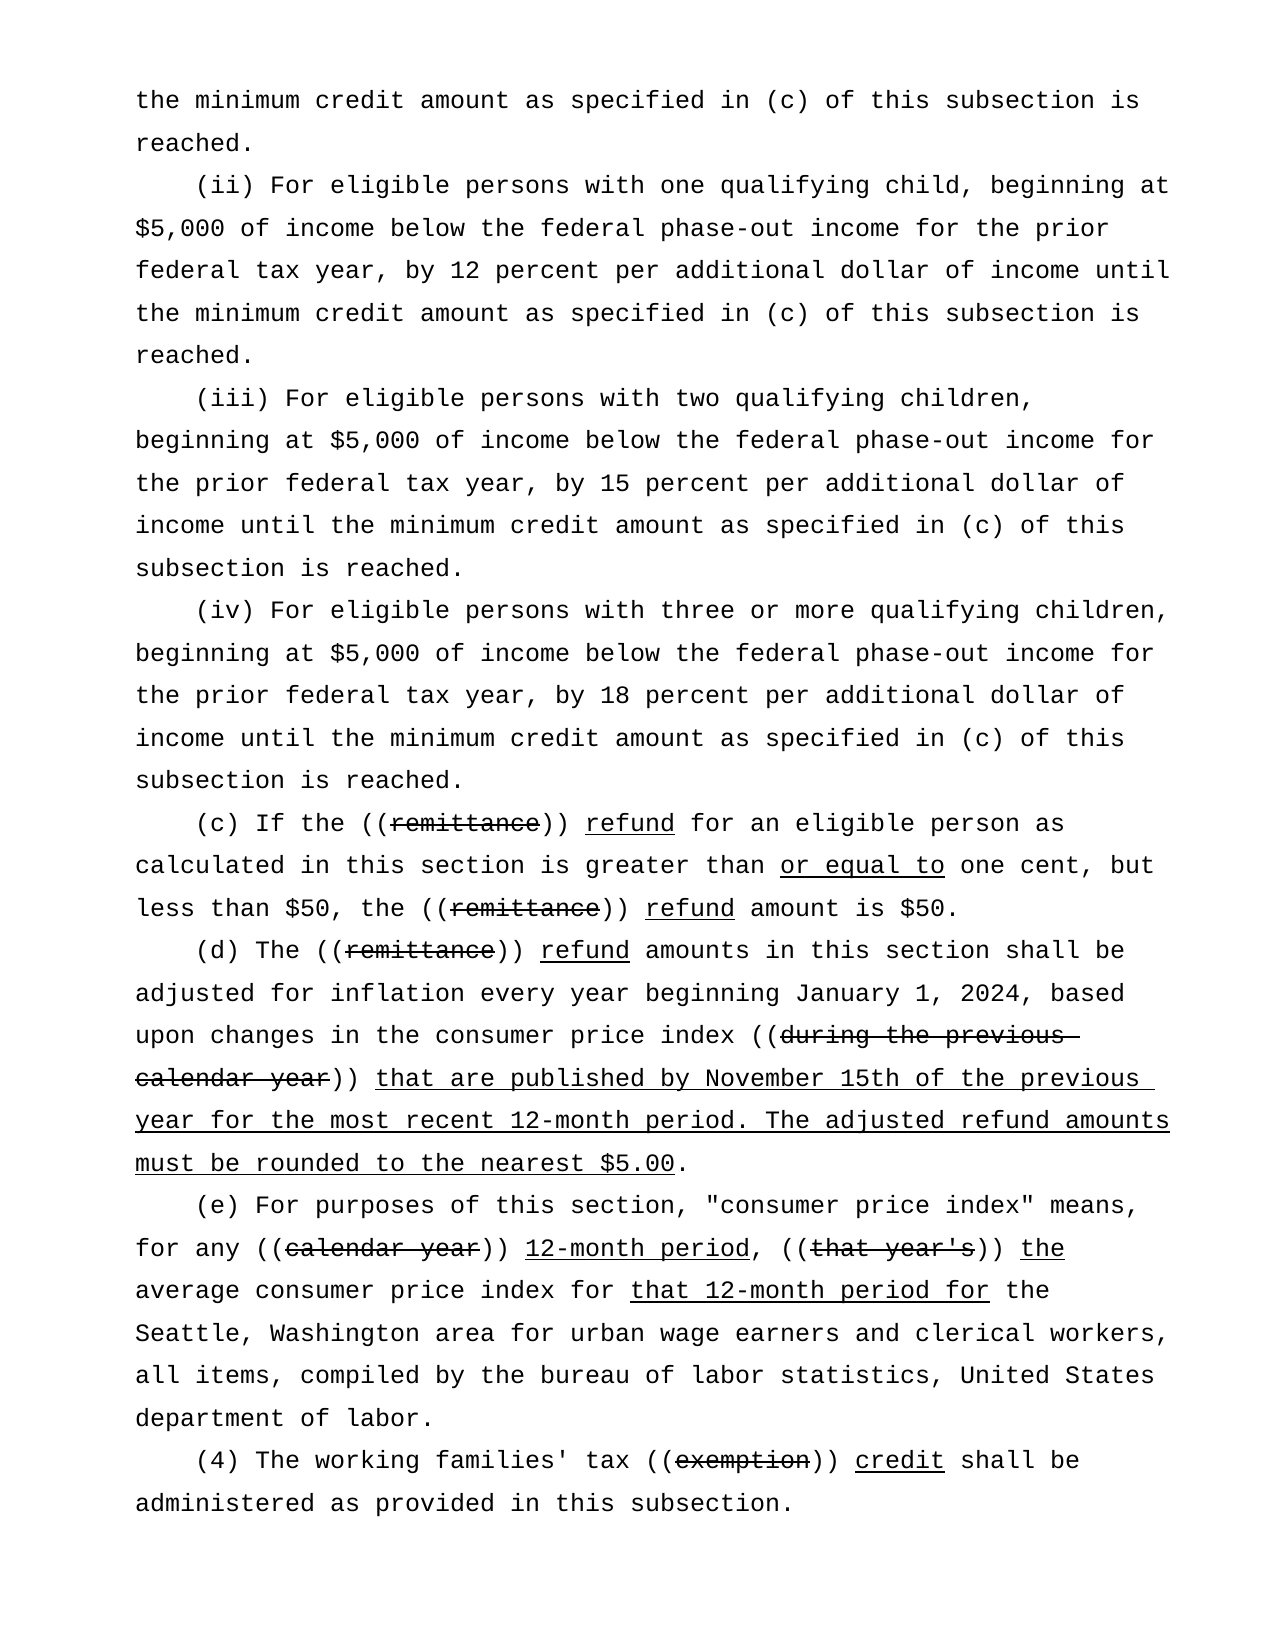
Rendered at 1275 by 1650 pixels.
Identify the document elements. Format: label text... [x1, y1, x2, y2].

text (d) The ((remittance)) refund amounts in this section shall be adjusted for inflation every year beginning January 1, 2024, based upon changes in the consumer price index ((during the previous calendar year)) that are published by November 15th of the previous year for the most recent 12-month period. The adjusted refund amounts must be rounded to the nearest $5.00. [135, 1133, 1170, 1180]
text (d) The ((remittance)) refund amounts in this section shall be adjusted for inflation every year beginning January 1, 2024, based upon changes in the consumer price index ((during the previous calendar year)) that are published by November 15th of the previous year for the most recent 12-month period. The adjusted refund amounts must be rounded to the nearest $5.00. [135, 925, 1170, 1131]
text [135, 75, 1170, 160]
text (e) For purposes of this section, "consumer price index" means, for any ((calendar year)) 12-month period, ((that year's)) the average consumer price index for that 12-month period for the Seattle, Washington area for urban wage earners and clerical workers, all items, compiled by the bureau of labor statistics, United States department of labor. [135, 1180, 1170, 1435]
text (iii) For eligible persons with two qualifying children, beginning at $5,000 of income below the federal phase-out income for the prior federal tax year, by 15 percent per additional dollar of income until the minimum credit amount as specified in (c) of this subsection is reached. [135, 372, 1170, 585]
text (iv) For eligible persons with three or more qualifying children, beginning at $5,000 of income below the federal phase-out income for the prior federal tax year, by 18 percent per additional dollar of income until the minimum credit amount as specified in (c) of this subsection is reached. [135, 585, 1170, 797]
text (4) The working families' tax ((exemption)) credit shall be administered as provided in this subsection. [135, 1435, 1170, 1520]
text (ii) For eligible persons with one qualifying child, beginning at $5,000 of income below the federal phase-out income for the prior federal tax year, by 12 percent per additional dollar of income until the minimum credit amount as specified in (c) of this subsection is reached. [135, 160, 1170, 372]
text (c) If the ((remittance)) refund for an eligible person as calculated in this section is greater than or equal to one cent, but less than $50, the ((remittance)) refund amount is $50. [135, 797, 1170, 925]
